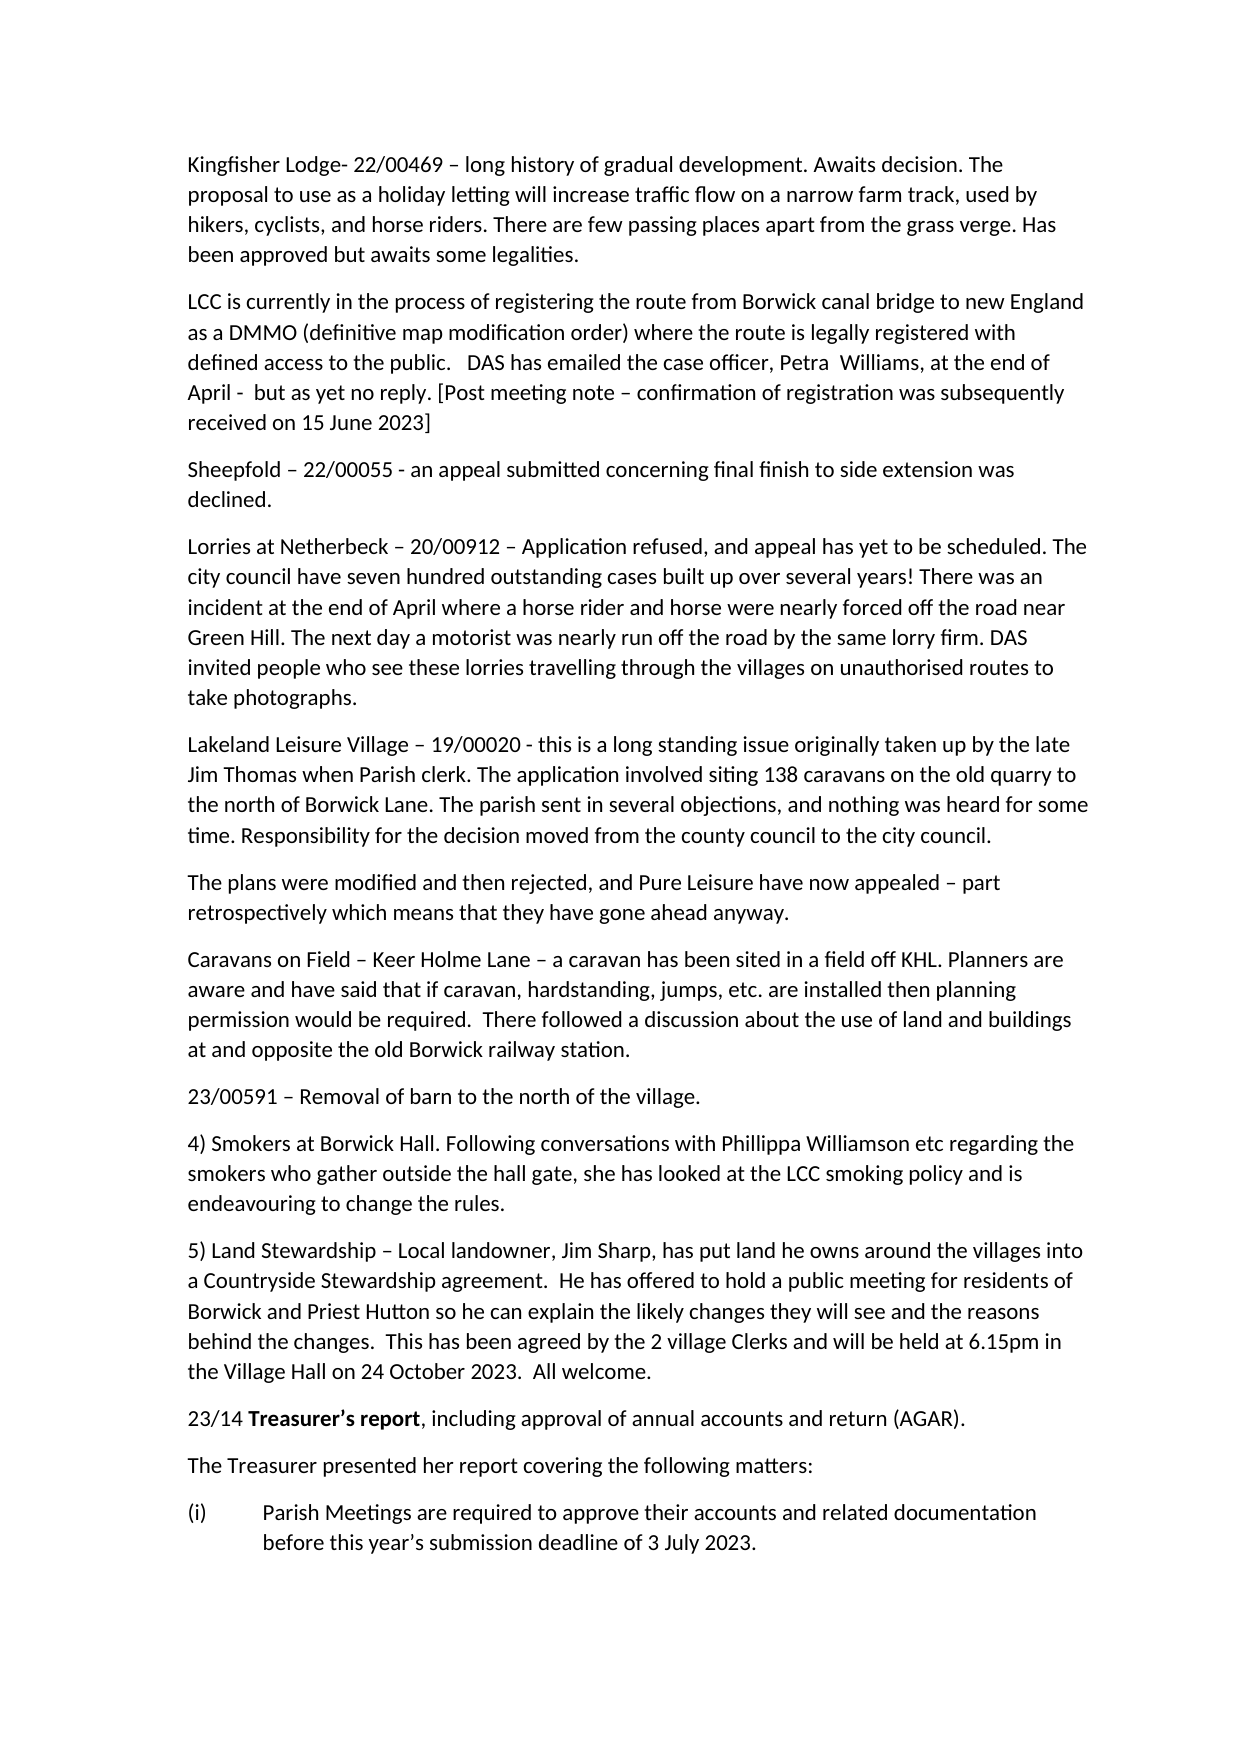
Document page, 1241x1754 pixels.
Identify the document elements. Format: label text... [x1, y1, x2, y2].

text 5) Land Stewardship – Local landowner, Jim Sharp, has put land he owns around the villages into a Countryside Stewardship agreement. He has offered to hold a public meeting for residents of Borwick and Priest Hutton so he can explain the likely changes they will see and the reasons behind the changes. This has been agreed by the 2 village Clerks and will be held at 6.15pm in the Village Hall on 24 October 2023. All welcome. [187, 1236, 1090, 1385]
text 4) Smokers at Borwick Hall. Following conversations with Phillippa Williamson etc regarding the smokers who gather outside the hall gate, she has looked at the LCC smoking policy and is endeavouring to change the rules. [187, 1129, 1090, 1218]
list Parish Meetings are required to approve their accounts and related documentation before this year’s submission deadline of 3 July 2023. [187, 1498, 1090, 1556]
text The plans were modified and then rejected, and Pure Leisure have now appealed – part retrospectively which means that they have gone ahead anyway. [187, 868, 1090, 926]
text LCC is currently in the process of registering the route from Borwick canal bridge to new England as a DMMO (definitive map modification order) where the route is legally registered with defined access to the public. DAS has emailed the case officer, Petra Williams, at the end of April - but as yet no reply. [Post meeting note – confirmation of registration was subsequently received on 15 June 2023] [187, 287, 1090, 436]
text Caravans on Field – Keer Holme Lane – a caravan has been sited in a field off KHL. Planners are aware and have said that if caravan, hardstanding, jumps, etc. are installed then planning permission would be required. There followed a discussion about the use of land and buildings at and opposite the old Borwick railway station. [187, 945, 1090, 1063]
text Sheepfold – 22/00055 - an appeal submitted concerning final finish to side extension was declined. [187, 455, 1090, 513]
text 23/14 Treasurer’s report, including approval of annual accounts and return (AGAR). [187, 1404, 1090, 1432]
text Kingfisher Lodge- 22/00469 – long history of gradual development. Awaits decision. The proposal to use as a holiday letting will increase traffic flow on a narrow farm track, used by hikers, cyclists, and horse riders. There are few passing places apart from the grass verge. Has been approved but awaits some legalities. [187, 150, 1090, 269]
text 23/00591 – Removal of barn to the north of the village. [187, 1082, 1090, 1110]
text Lorries at Netherbeck – 20/00912 – Application refused, and appeal has yet to be scheduled. The city council have seven hundred outstanding cases built up over several years! There was an incident at the end of April where a horse rider and horse were nearly forced off the road near Green Hill. The next day a motorist was nearly run off the road by the same lorry firm. DAS invited people who see these lorries travelling through the villages on unauthorised routes to take photographs. [187, 532, 1090, 711]
text The Treasurer presented her report covering the following matters: [150, 1451, 1090, 1479]
text Lakeland Leisure Village – 19/00020 - this is a long standing issue originally taken up by the late Jim Thomas when Parish clerk. The application involved siting 138 caravans on the old quarry to the north of Borwick Lane. The parish sent in several objections, and nothing was heard for some time. Responsibility for the decision moved from the county council to the city council. [187, 730, 1090, 849]
